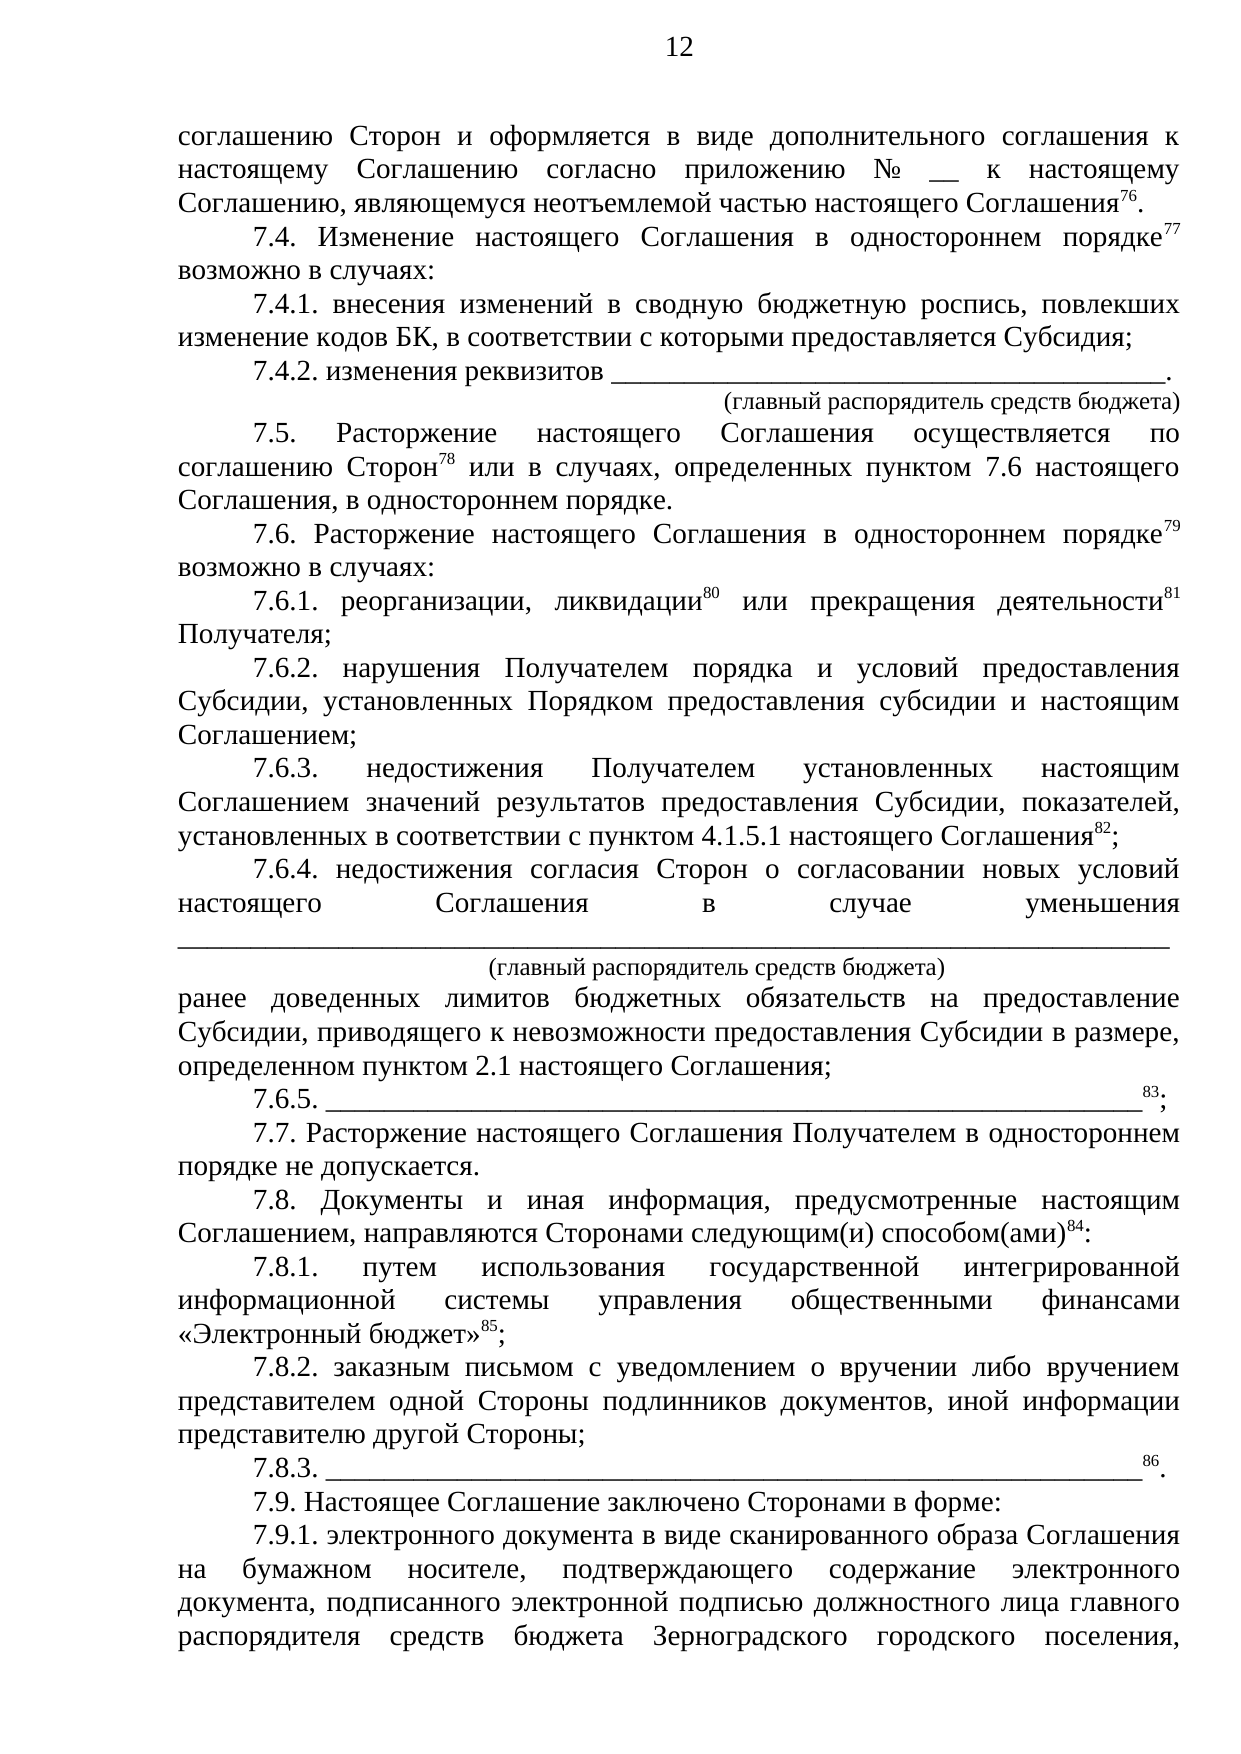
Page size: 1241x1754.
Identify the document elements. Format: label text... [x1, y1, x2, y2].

text 7.4.1. внесения изменений в сводную бюджетную роспись, повлекших изменение кодов БК, в соответствии с которыми предоставляется Субсидия; [178, 286, 1181, 353]
text 7.8.2. заказным письмом с уведомлением о вручении либо вручением представителем одной Стороны подлинников документов, иной информации представителю другой Стороны; [178, 1349, 1181, 1450]
text (главный распорядитель средств бюджета) [178, 386, 1181, 415]
text 7.8.3. ________________________________________________________86. [178, 1450, 1181, 1484]
text 7.5. Расторжение настоящего Соглашения осуществляется по соглашению Сторон78 или в случаях, определенных пунктом 7.6 настоящего Соглашения, в одностороннем порядке. [178, 415, 1181, 516]
text 7.7. Расторжение настоящего Соглашения Получателем в одностороннем порядке не допускается. [178, 1115, 1181, 1182]
text 7.6.2. нарушения Получателем порядка и условий предоставления Субсидии, установленных Порядком предоставления субсидии и настоящим Соглашением; [178, 650, 1181, 751]
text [178, 1517, 1181, 1651]
text 7.6.4. недостижения согласия Сторон о согласовании новых условий настоящего Соглашения в случае уменьшения ____________________________________________________________________ [178, 851, 1181, 952]
text 7.4. Изменение настоящего Соглашения в одностороннем порядке77 возможно в случаях: [178, 219, 1181, 286]
text 7.8. Документы и иная информация, предусмотренные настоящим Соглашением, направляются Сторонами следующим(и) способом(ами)84: [178, 1182, 1181, 1249]
text 7.4.2. изменения реквизитов ______________________________________. [178, 353, 1181, 386]
text (главный распорядитель средств бюджета) [178, 952, 1181, 981]
text ранее доведенных лимитов бюджетных обязательств на предоставление Субсидии, приводящего к невозможности предоставления Субсидии в размере, определенном пунктом 2.1 настоящего Соглашения; [178, 981, 1181, 1081]
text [178, 118, 1181, 219]
text 7.9. Настоящее Соглашение заключено Сторонами в форме: [178, 1484, 1181, 1517]
text 7.6.5. ________________________________________________________83; [178, 1081, 1181, 1115]
text 7.6. Расторжение настоящего Соглашения в одностороннем порядке79 возможно в случаях: [178, 516, 1181, 583]
text 7.6.1. реорганизации, ликвидации80 или прекращения деятельности81 Получателя; [178, 583, 1181, 650]
text 7.8.1. путем использования государственной интегрированной информационной системы управления общественными финансами «Электронный бюджет»85; [178, 1249, 1181, 1349]
text 7.6.3. недостижения Получателем установленных настоящим Соглашением значений результатов предоставления Субсидии, показателей, установленных в соответствии с пунктом 4.1.5.1 настоящего Соглашения82; [178, 751, 1181, 851]
